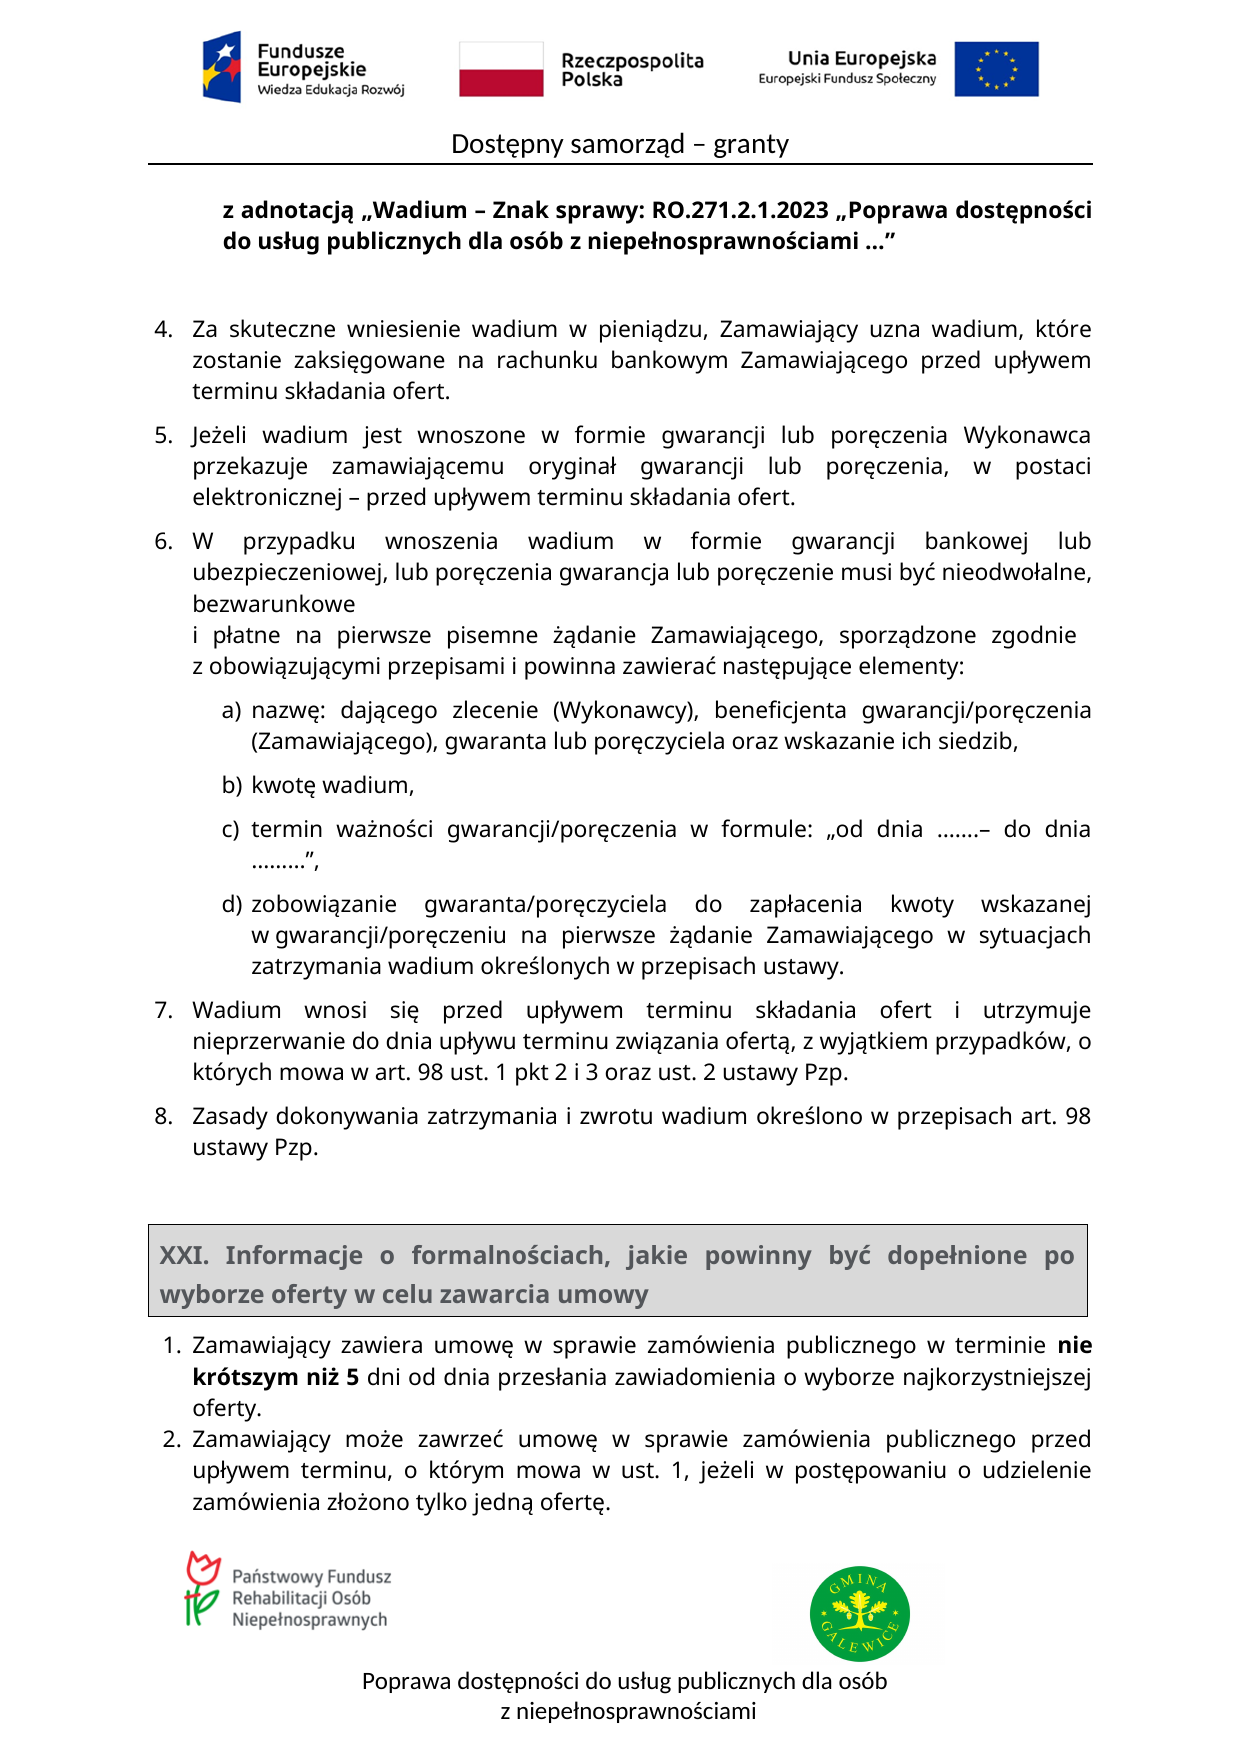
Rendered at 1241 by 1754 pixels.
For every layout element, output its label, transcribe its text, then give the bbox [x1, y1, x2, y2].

list Jeżeli wadium jest wnoszone w formie gwarancji lub poręczenia Wykonawca przekazuje zamawiającemu oryginał gwarancji lub poręczenia, w postaci elektronicznej – przed upływem terminu składania ofert. [154, 419, 1093, 512]
list Zamawiający może zawrzeć umowę w sprawie zamówienia publicznego przed upływem terminu, o którym mowa w ust. 1, jeżeli w postępowaniu o udzielenie zamówienia złożono tylko jedną ofertę. [162, 1423, 1093, 1517]
list kwotę wadium, [221, 769, 1093, 800]
list termin ważności gwarancji/poręczenia w formule: „od dnia …….– do dnia ………”, [221, 812, 1093, 875]
table_header XXI. Informacje o formalnościach, jakie powinny być dopełnione po wyborze oferty w celu zawarcia umowy [149, 1225, 1087, 1316]
list zobowiązanie gwaranta/poręczyciela do zapłacenia kwoty wskazanej w gwarancji/poręczeniu na pierwsze żądanie Zamawiającego w sytuacjach zatrzymania wadium określonych w przepisach ustawy. [221, 887, 1093, 981]
list Wadium wnosi się przed upływem terminu składania ofert i utrzymuje nieprzerwanie do dnia upływu terminu związania ofertą, z wyjątkiem przypadków, o których mowa w art. 98 ust. 1 pkt 2 i 3 oraz ust. 2 ustawy Pzp. [154, 994, 1093, 1087]
picture [184, 12, 1057, 121]
list Zamawiający zawiera umowę w sprawie zamówienia publicznego w terminie nie krótszym niż 5 dni od dnia przesłania zawiadomienia o wyborze najkorzystniejszej oferty. [162, 1329, 1093, 1423]
list Za skuteczne wniesienie wadium w pieniądzu, Zamawiający uzna wadium, które zostanie zaksięgowane na rachunku bankowym Zamawiającego przed upływem terminu składania ofert. [154, 312, 1093, 406]
picture [771, 1563, 945, 1665]
picture [147, 1516, 428, 1665]
list W przypadku wnoszenia wadium w formie gwarancji bankowej lub ubezpieczeniowej, lub poręczenia gwarancja lub poręczenie musi być nieodwołalne, bezwarunkowe i płatne na pierwsze pisemne żądanie Zamawiającego, sporządzone zgodnie z obowiązującymi przepisami i powinna zawierać następujące elementy: [154, 525, 1093, 681]
list nazwę: dającego zlecenie (Wykonawcy), beneficjenta gwarancji/poręczenia (Zamawiającego), gwaranta lub poręczyciela oraz wskazanie ich siedzib, [221, 694, 1093, 756]
list Zasady dokonywania zatrzymania i zwrotu wadium określono w przepisach art. 98 ustawy Pzp. [154, 1100, 1093, 1162]
text z adnotacją „Wadium – Znak sprawy: RO.271.2.1.2023 „Poprawa dostępności do usług publicznych dla osób z niepełnosprawnościami …” [223, 194, 1093, 256]
